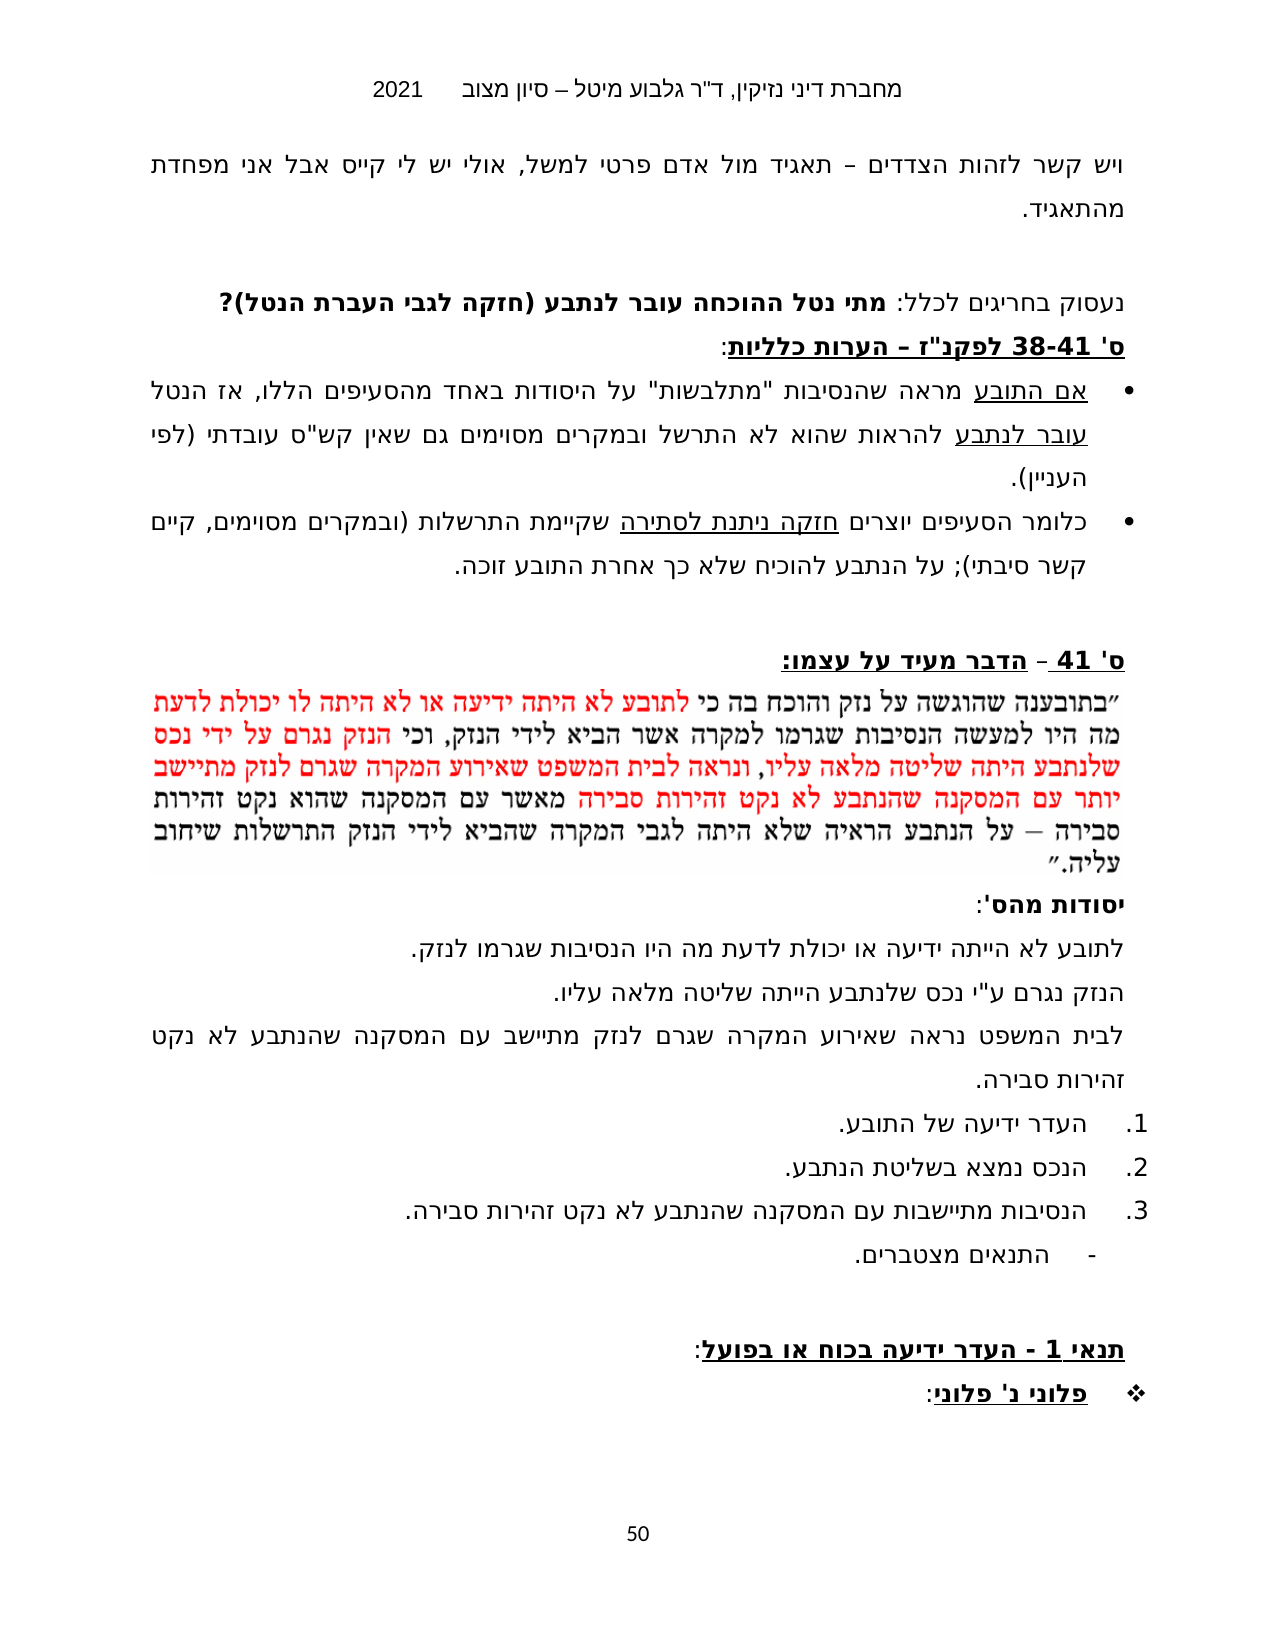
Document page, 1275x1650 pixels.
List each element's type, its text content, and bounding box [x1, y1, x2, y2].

list כלומר הסעיפים יוצרים חזקה ניתנת לסתירה שקיימת התרשלות (ובמקרים מסוימים, קיים קשר סיבתי); על הנתבע להוכיח שלא כך אחרת התובע זוכה. [150, 507, 1125, 580]
picture [150, 689, 1125, 877]
list אם התובע מראה שהנסיבות "מתלבשות" על היסודות באחד מהסעיפים הללו, אז הנטל עובר לנתבע להראות שהוא לא התרשל ובמקרים מסוימים גם שאין קש"ס עובדתי (לפי העניין). [150, 376, 1125, 493]
text לבית המשפט נראה שאירוע המקרה שגרם לנזק מתיישב עם המסקנה שהנתבע לא נקט זהירות סבירה. [150, 1022, 1125, 1094]
text ס' 41 – הדבר מעיד על עצמו: [150, 646, 1125, 675]
list התנאים מצטברים. [150, 1240, 1087, 1269]
text לתובע לא הייתה ידיעה או יכולת לדעת מה היו הנסיבות שגרמו לנזק. [150, 934, 1125, 963]
list הנכס נמצא בשליטת הנתבע. [150, 1153, 1125, 1182]
text ויש קשר לזהות הצדדים – תאגיד מול אדם פרטי למשל, אולי יש לי קייס אבל אני מפחדת מהתאגיד. [150, 150, 1125, 223]
text הנזק נגרם ע"י נכס שלנתבע הייתה שליטה מלאה עליו. [150, 978, 1125, 1007]
text נעסוק בחריגים לכלל: מתי נטל ההוכחה עובר לנתבע (חזקה לגבי העברת הנטל)? [150, 288, 1125, 318]
text ס' 38-41 לפקנ"ז – הערות כלליות: [150, 332, 1125, 361]
text יסודות מהס': [150, 890, 1125, 919]
text תנאי 1 - העדר ידיעה בכוח או בפועל: [150, 1335, 1125, 1364]
list הנסיבות מתיישבות עם המסקנה שהנתבע לא נקט זהירות סבירה. [150, 1197, 1125, 1226]
list פלוני נ' פלוני: [150, 1379, 1125, 1408]
list העדר ידיעה של התובע. [150, 1109, 1125, 1138]
